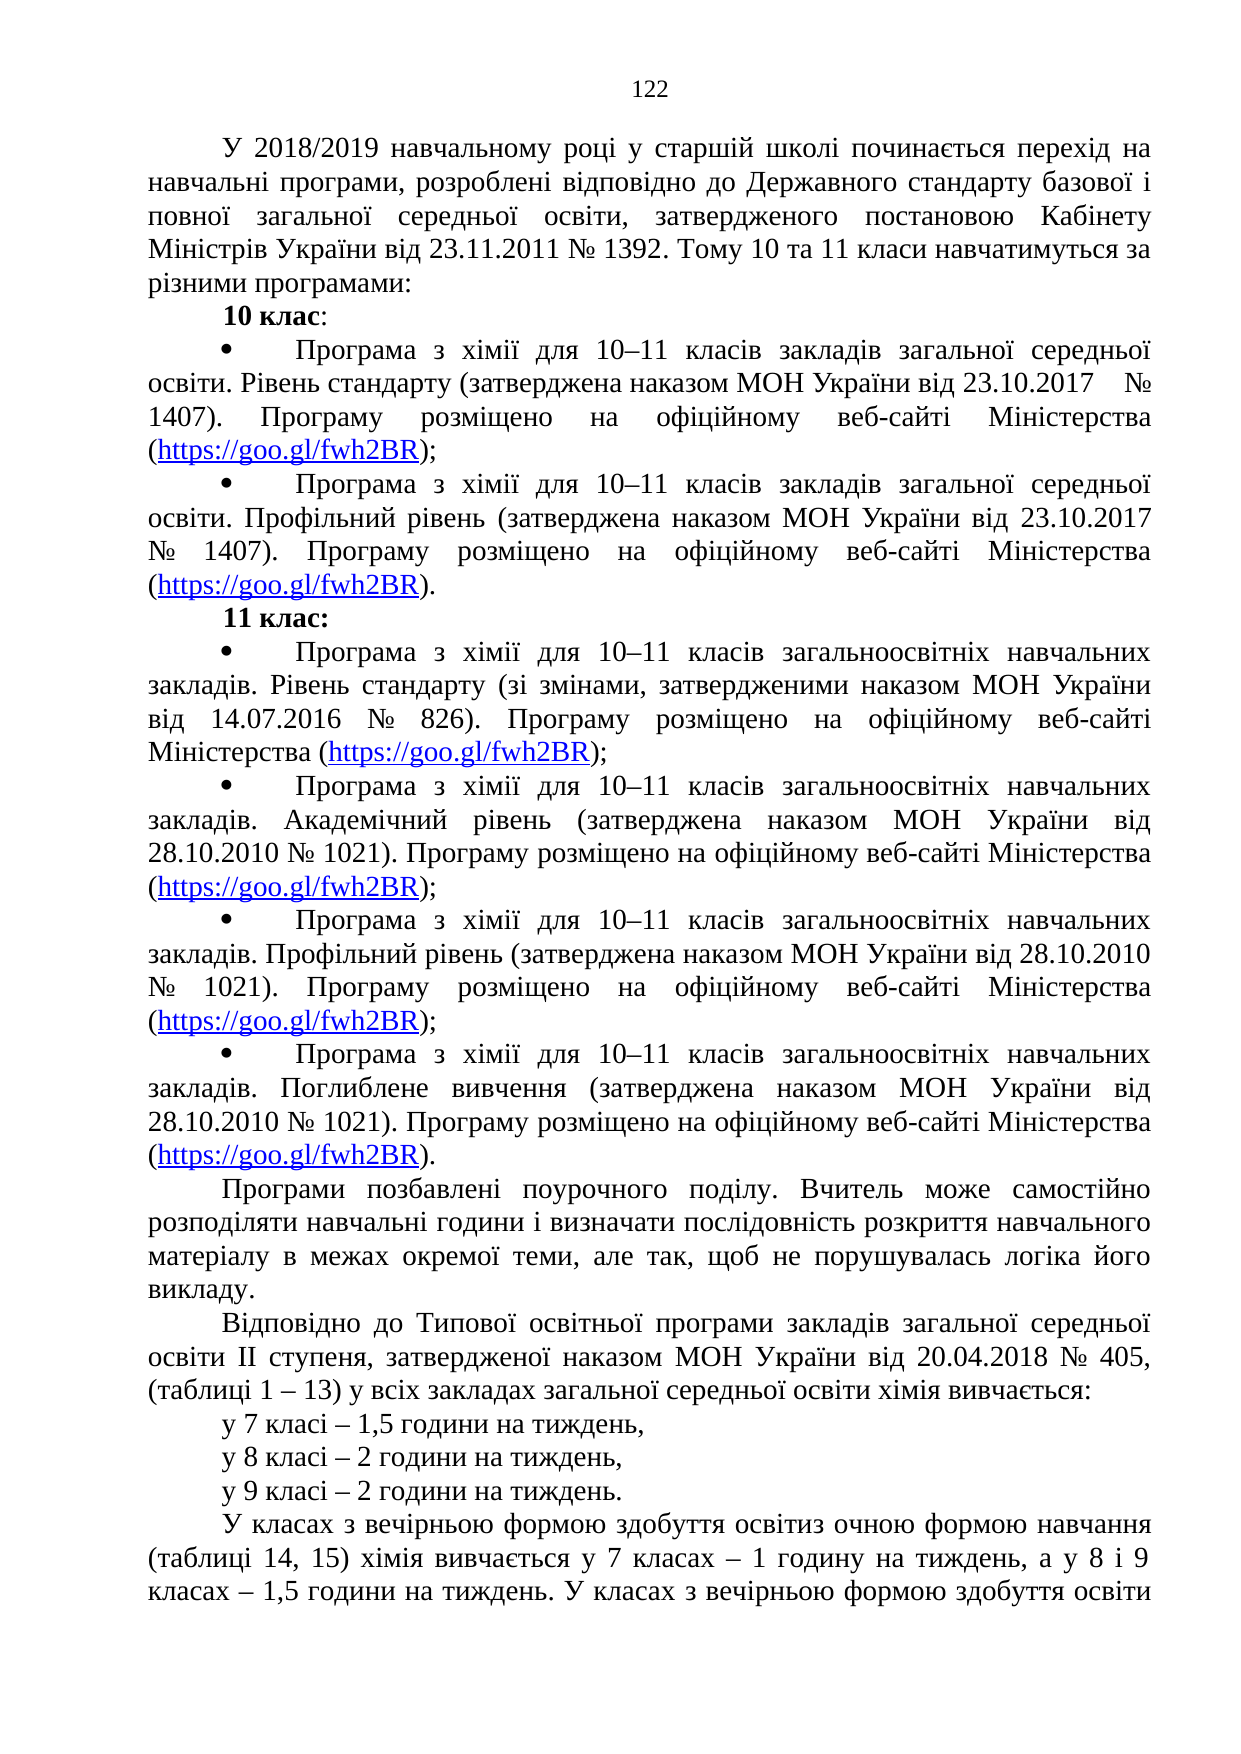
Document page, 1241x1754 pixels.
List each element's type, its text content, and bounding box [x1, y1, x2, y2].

text 10 клас: [148, 298, 1151, 332]
list Програма з хімії для 10–11 класів загальноосвітніх навчальних закладів. Рівень стандарту (зі змінами, затвердженими наказом МОН України від 14.07.2016 № 826). Програму розміщено на офіційному веб-сайті Міністерства (https://goo.gl/fwh2BR); [148, 634, 1152, 768]
text у 9 класі – 2 години на тиждень. [148, 1473, 1152, 1506]
text Програми позбавлені поурочного поділу. Вчитель може самостійно розподіляти навчальні години і визначати послідовність розкриття навчального матеріалу в межах окремої теми, але так, щоб не порушувалась логіка його викладу. [148, 1171, 1152, 1305]
text 11 клас: [148, 600, 1151, 634]
list Програма з хімії для 10–11 класів загальноосвітніх навчальних закладів. Академічний рівень (затверджена наказом МОН України від 28.10.2010 № 1021). Програму розміщено на офіційному веб-сайті Міністерства (https://goo.gl/fwh2BR); [148, 768, 1152, 902]
text у 7 класі – 1,5 години на тиждень, [148, 1406, 1152, 1439]
list Програма з хімії для 10–11 класів загальноосвітніх навчальних закладів. Поглиблене вивчення (затверджена наказом МОН України від 28.10.2010 № 1021). Програму розміщено на офіційному веб-сайті Міністерства (https://goo.gl/fwh2BR). [148, 1037, 1152, 1171]
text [148, 1506, 1152, 1607]
text у 8 класі – 2 години на тиждень, [148, 1439, 1152, 1473]
list Програма з хімії для 10–11 класів загальноосвітніх навчальних закладів. Профільний рівень (затверджена наказом МОН України від 28.10.2010 № 1021). Програму розміщено на офіційному веб-сайті Міністерства (https://goo.gl/fwh2BR); [148, 902, 1152, 1037]
list Програма з хімії для 10–11 класів закладів загальної середньої освіти. Профільний рівень (затверджена наказом МОН України від 23.10.2017 № 1407). Програму розміщено на офіційному веб-сайті Міністерства (https://goo.gl/fwh2BR). [148, 466, 1152, 600]
list Програма з хімії для 10–11 класів закладів загальної середньої освіти. Рівень стандарту (затверджена наказом МОН України від 23.10.2017 № 1407). Програму розміщено на офіційному веб-сайті Міністерства (https://goo.gl/fwh2BR); [148, 332, 1152, 466]
text У 2018/2019 навчальному році у старшій школі починається перехід на навчальні програми, розроблені відповідно до Державного стандарту базової і повної загальної середньої освіти, затвердженого постановою Кабінету Міністрів України від 23.11.2011 № 1392. Тому 10 та 11 класи навчатимуться за різними програмами: [148, 131, 1152, 298]
text Відповідно до Типової освітньої програми закладів загальної середньої освіти II ступеня, затвердженої наказом МОН України від 20.04.2018 № 405, (таблиці 1 – 13) у всіх закладах загальної середньої освіти хімія вивчається: [148, 1305, 1152, 1406]
